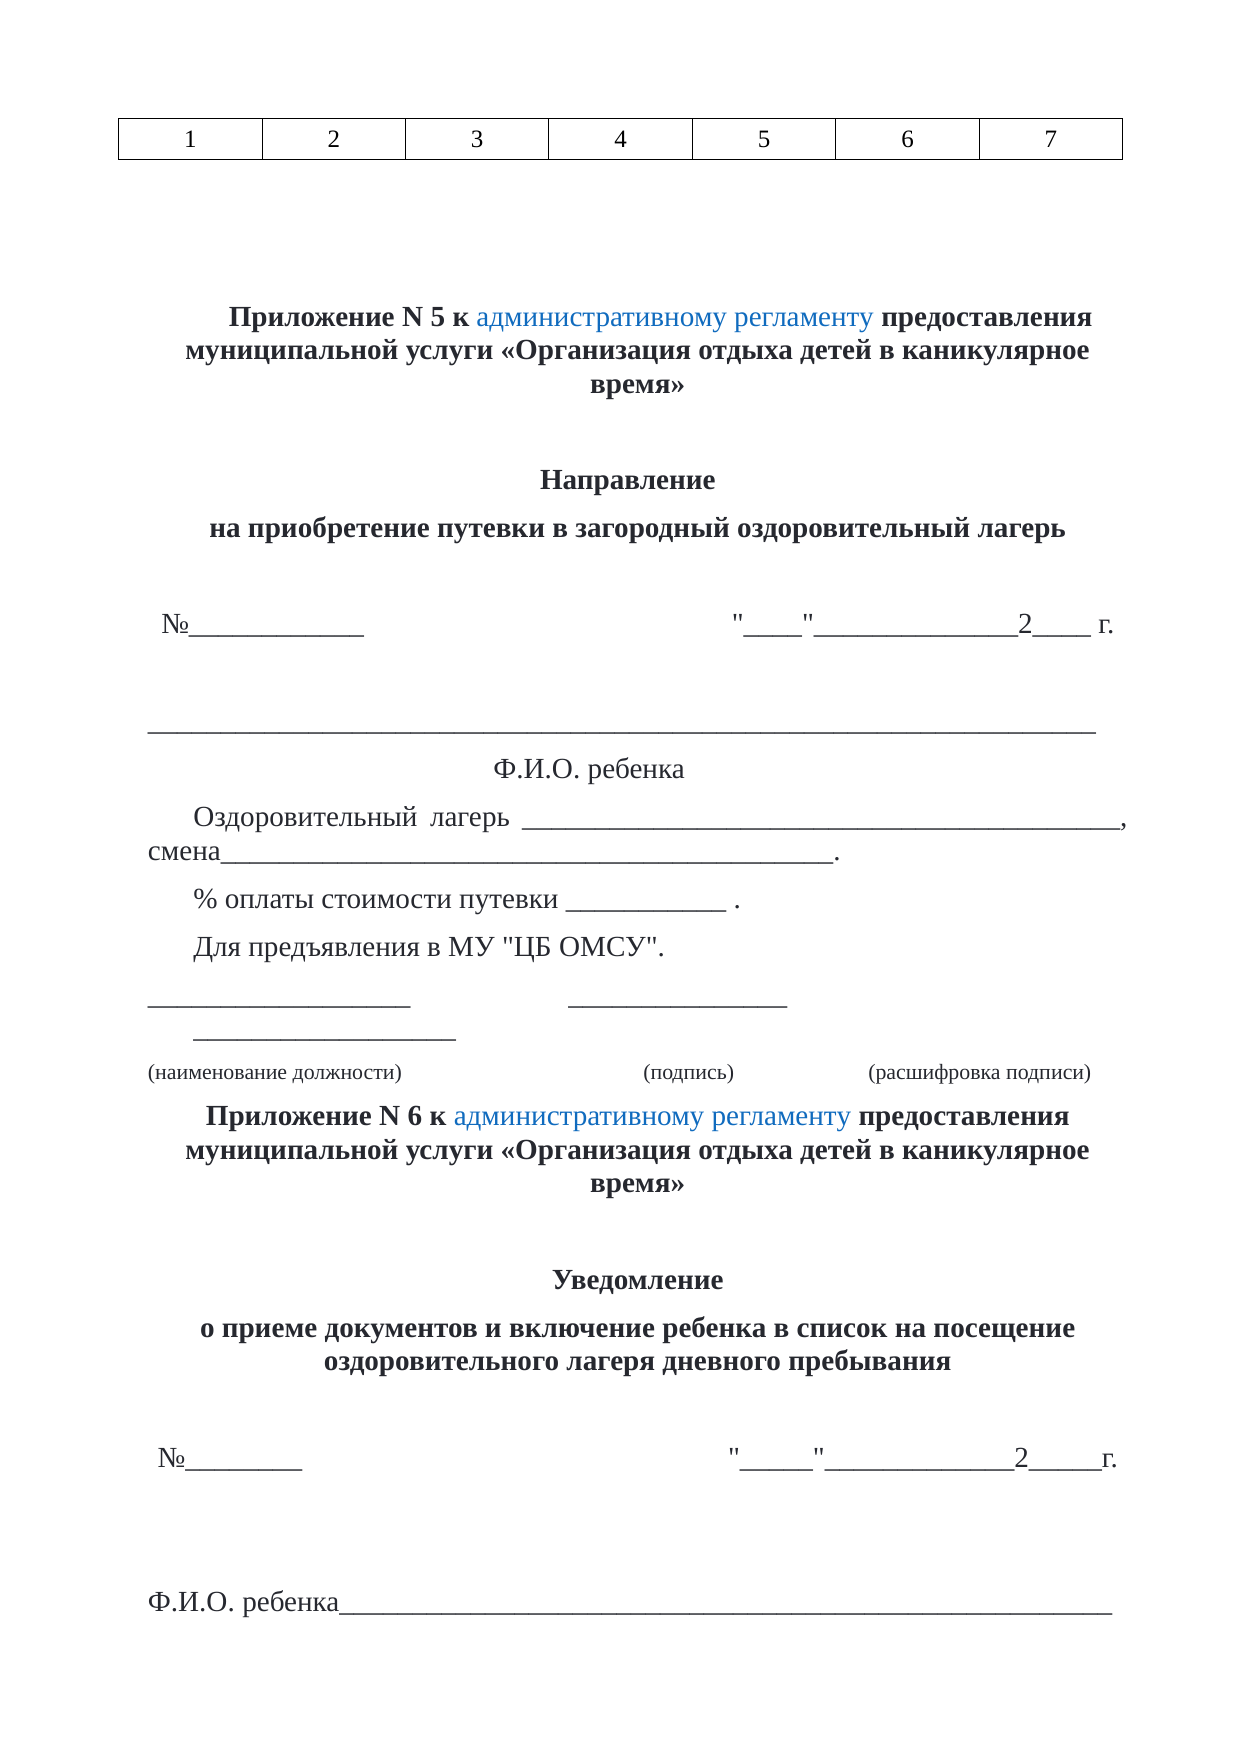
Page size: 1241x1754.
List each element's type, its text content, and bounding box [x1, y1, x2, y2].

text __________________ _______________ __________________ [148, 977, 1127, 1044]
text Для предъявления в МУ "ЦБ ОМСУ". [148, 929, 1127, 962]
text на приобретение путевки в загородный оздоровительный лагерь [148, 510, 1127, 544]
text (наименование должности) (подпись) (расшифровка подписи) [148, 1059, 1127, 1084]
text №____________ "____"______________2____ г. [148, 607, 1127, 640]
table_cell 6 [836, 119, 979, 159]
table_cell 4 [549, 119, 692, 159]
text Направление [148, 462, 1127, 496]
text % оплаты стоимости путевки ___________ . [148, 881, 1127, 914]
text Оздоровительный лагерь _________________________________________, смена__________________________________________. [148, 799, 1127, 866]
table_cell 7 [980, 119, 1122, 159]
text Приложение N 5 к административному регламенту предоставления муниципальной услуги «Организация отдыха детей в каникулярное время» [148, 299, 1127, 399]
table_cell 2 [263, 119, 405, 159]
text Приложение N 6 к административному регламенту предоставления муниципальной услуги «Организация отдыха детей в каникулярное время» [148, 1098, 1127, 1199]
table_cell 3 [406, 119, 548, 159]
text Ф.И.О. ребенка_____________________________________________________ [148, 1584, 1127, 1618]
text о приеме документов и включение ребенка в список на посещение оздоровительного лагеря дневного пребывания [148, 1310, 1127, 1377]
text Уведомление [148, 1262, 1127, 1295]
text _________________________________________________________________ [148, 703, 1127, 736]
table_cell 5 [693, 119, 835, 159]
table_cell 1 [119, 119, 262, 159]
text №________ "_____"_____________2_____г. [148, 1440, 1127, 1473]
text Ф.И.О. ребенка [148, 751, 1127, 784]
